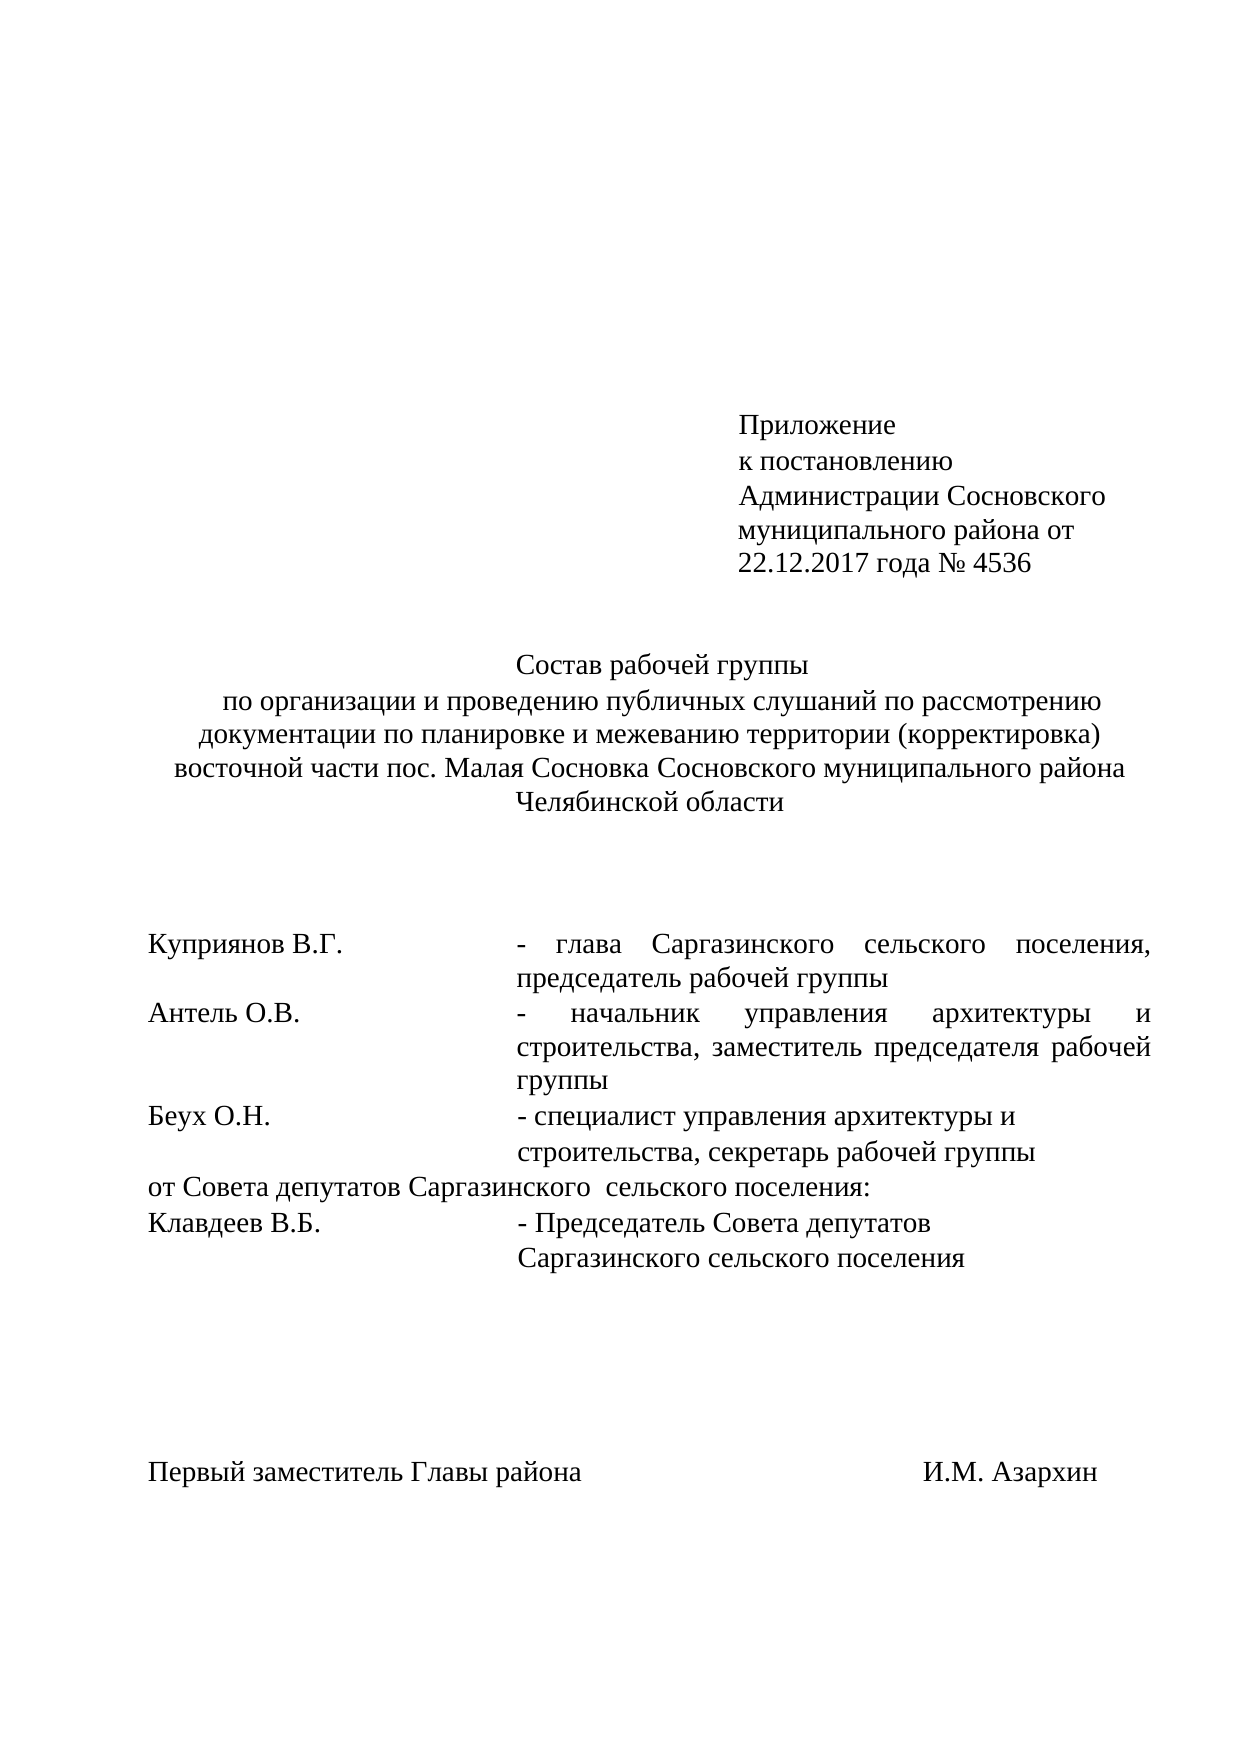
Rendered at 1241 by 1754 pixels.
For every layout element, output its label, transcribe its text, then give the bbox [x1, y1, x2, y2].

text Куприянов В.Г. - глава Саргазинского сельского поселения, председатель рабочей группы [148, 926, 1152, 993]
text по организации и проведению публичных слушаний по рассмотрению документации по планировке и межеванию территории (корректировка) восточной части пос. Малая Сосновка Сосновского муниципального района Челябинской области [148, 683, 1152, 817]
text Беух О.Н. - специалист управления архитектуры и [148, 1098, 1152, 1132]
text Администрации Сосновского муниципального района от 22.12.2017 года № 4536 [738, 478, 1152, 579]
text Состав рабочей группы [148, 647, 1152, 681]
text Саргазинского сельского поселения [148, 1241, 1152, 1274]
text Приложение [738, 407, 1152, 441]
text от Совета депутатов Саргазинского сельского поселения: [148, 1169, 1152, 1203]
text Клавдеев В.Б. - Председатель Совета депутатов [350, 1205, 1152, 1238]
text Первый заместитель Главы района И.М. Азархин [148, 1454, 1152, 1488]
text строительства, секретарь рабочей группы [517, 1134, 1152, 1167]
text к постановлению [738, 443, 1152, 476]
text Антель О.В. - начальник управления архитектуры и строительства, заместитель председателя рабочей группы [148, 995, 1152, 1096]
text Клавдеев В.Б. - Председатель Совета депутатов [148, 1205, 328, 1238]
